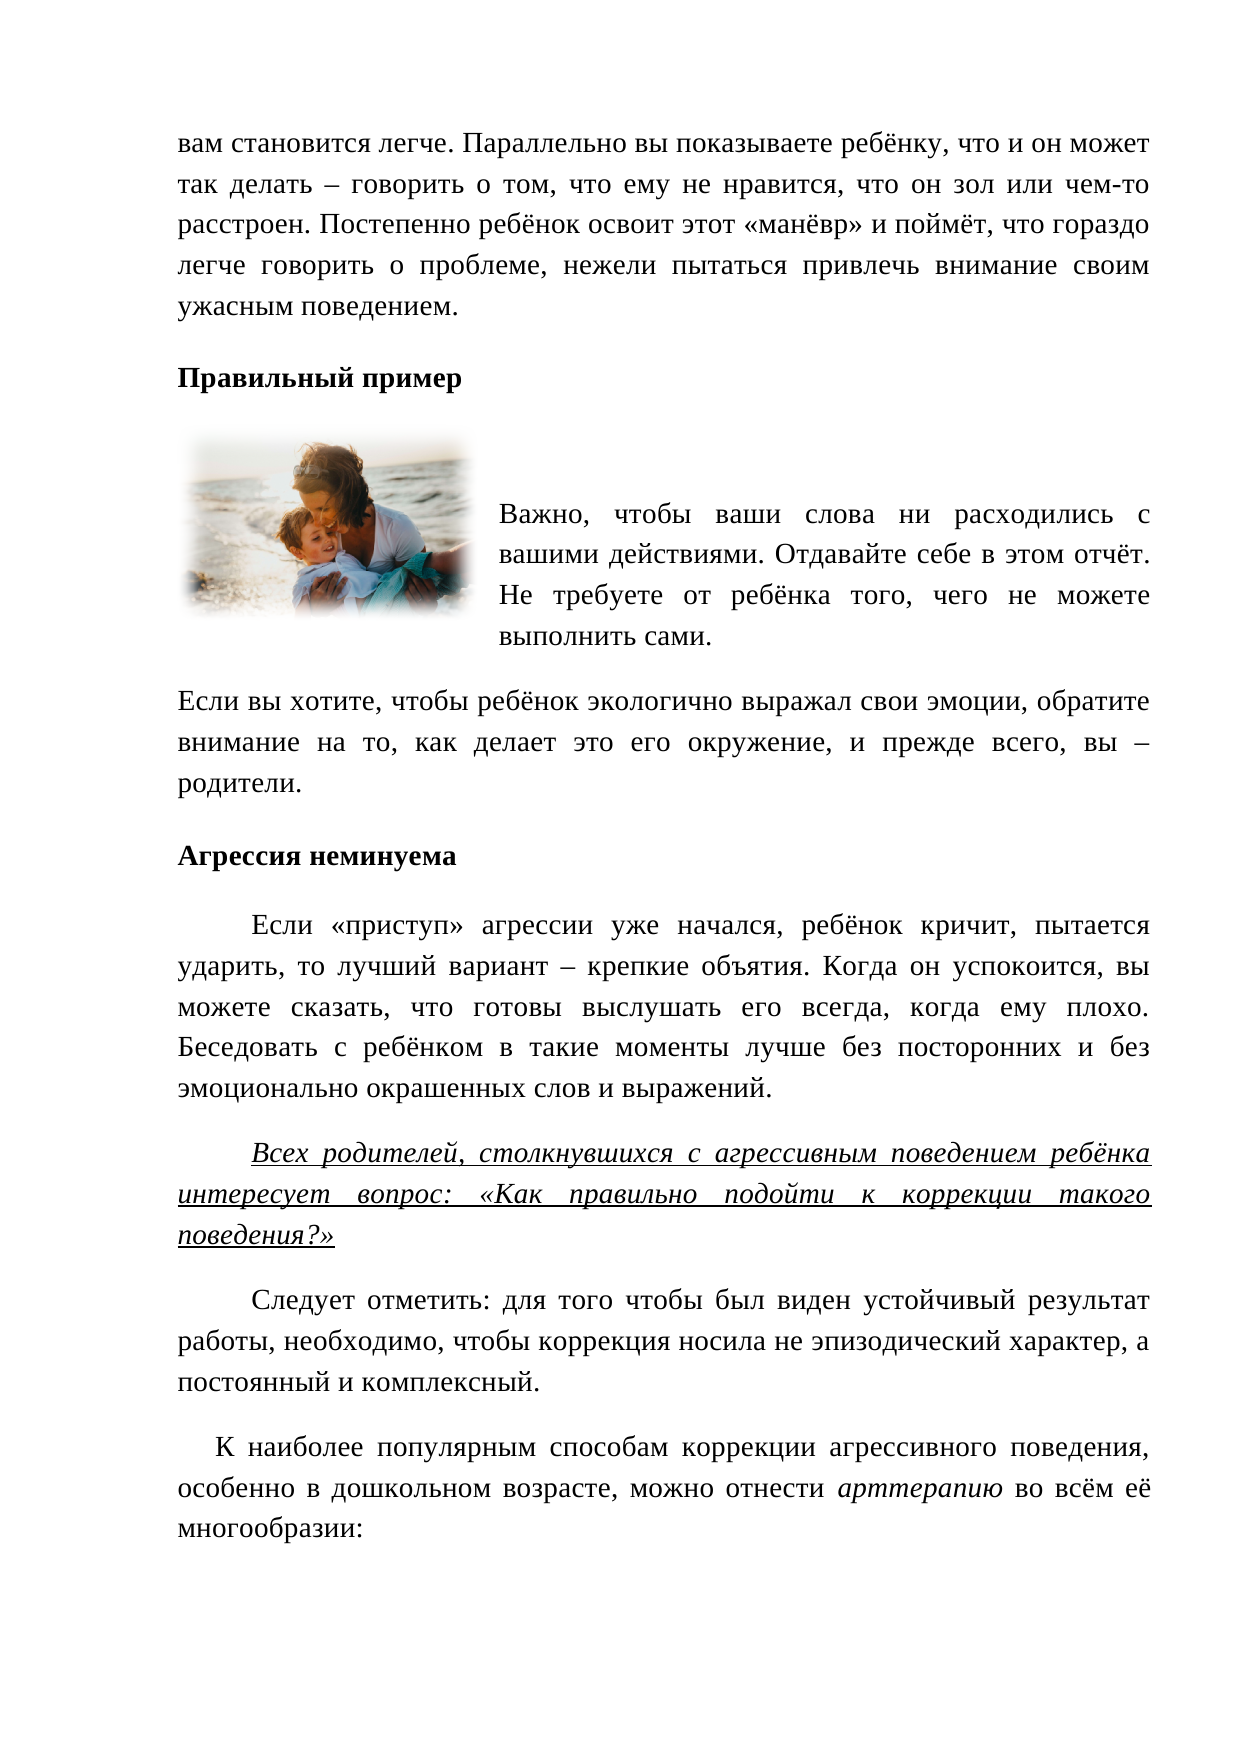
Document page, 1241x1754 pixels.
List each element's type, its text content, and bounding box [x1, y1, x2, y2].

text К наиболее популярным способам коррекции агрессивного поведения, особенно в дошкольном возрасте, можно отнести арттерапию во всём её многообразии: [177, 1422, 1152, 1544]
text Если «приступ» агрессии уже начался, ребёнок кричит, пытается ударить, то лучший вариант – крепкие объятия. Когда он успокоится, вы можете сказать, что готовы выслушать его всегда, когда ему плохо. Беседовать с ребёнком в такие моменты лучше без посторонних и без эмоционально окрашенных слов и выражений. [177, 900, 1152, 1103]
text Важно, чтобы ваши слова ни расходились с вашими действиями. Отдавайте себе в этом отчёт. Не требуете от ребёнка того, чего не можете выполнить сами. [177, 489, 1152, 651]
text Всех родителей, столкнувшихся с агрессивным поведением ребёнка интересует вопрос: «Как правильно подойти к коррекции такого поведения?» [177, 1206, 1152, 1250]
text Агрессия неминуема [177, 827, 1152, 871]
text Правильный пример [177, 350, 1152, 394]
text Если вы хотите, чтобы ребёнок экологично выражал свои эмоции, обратите внимание на то, как делает это его окружение, и прежде всего, вы – родители. [177, 676, 1152, 798]
text Всех родителей, столкнувшихся с агрессивным поведением ребёнка интересует вопрос: «Как правильно подойти к коррекции такого поведения?» [177, 1128, 1152, 1205]
picture [205, 453, 451, 594]
text Следует отметить: для того чтобы был виден устойчивый результат работы, необходимо, чтобы коррекция носила не эпизодический характер, а постоянный и комплексный. [177, 1275, 1152, 1397]
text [177, 118, 1152, 321]
